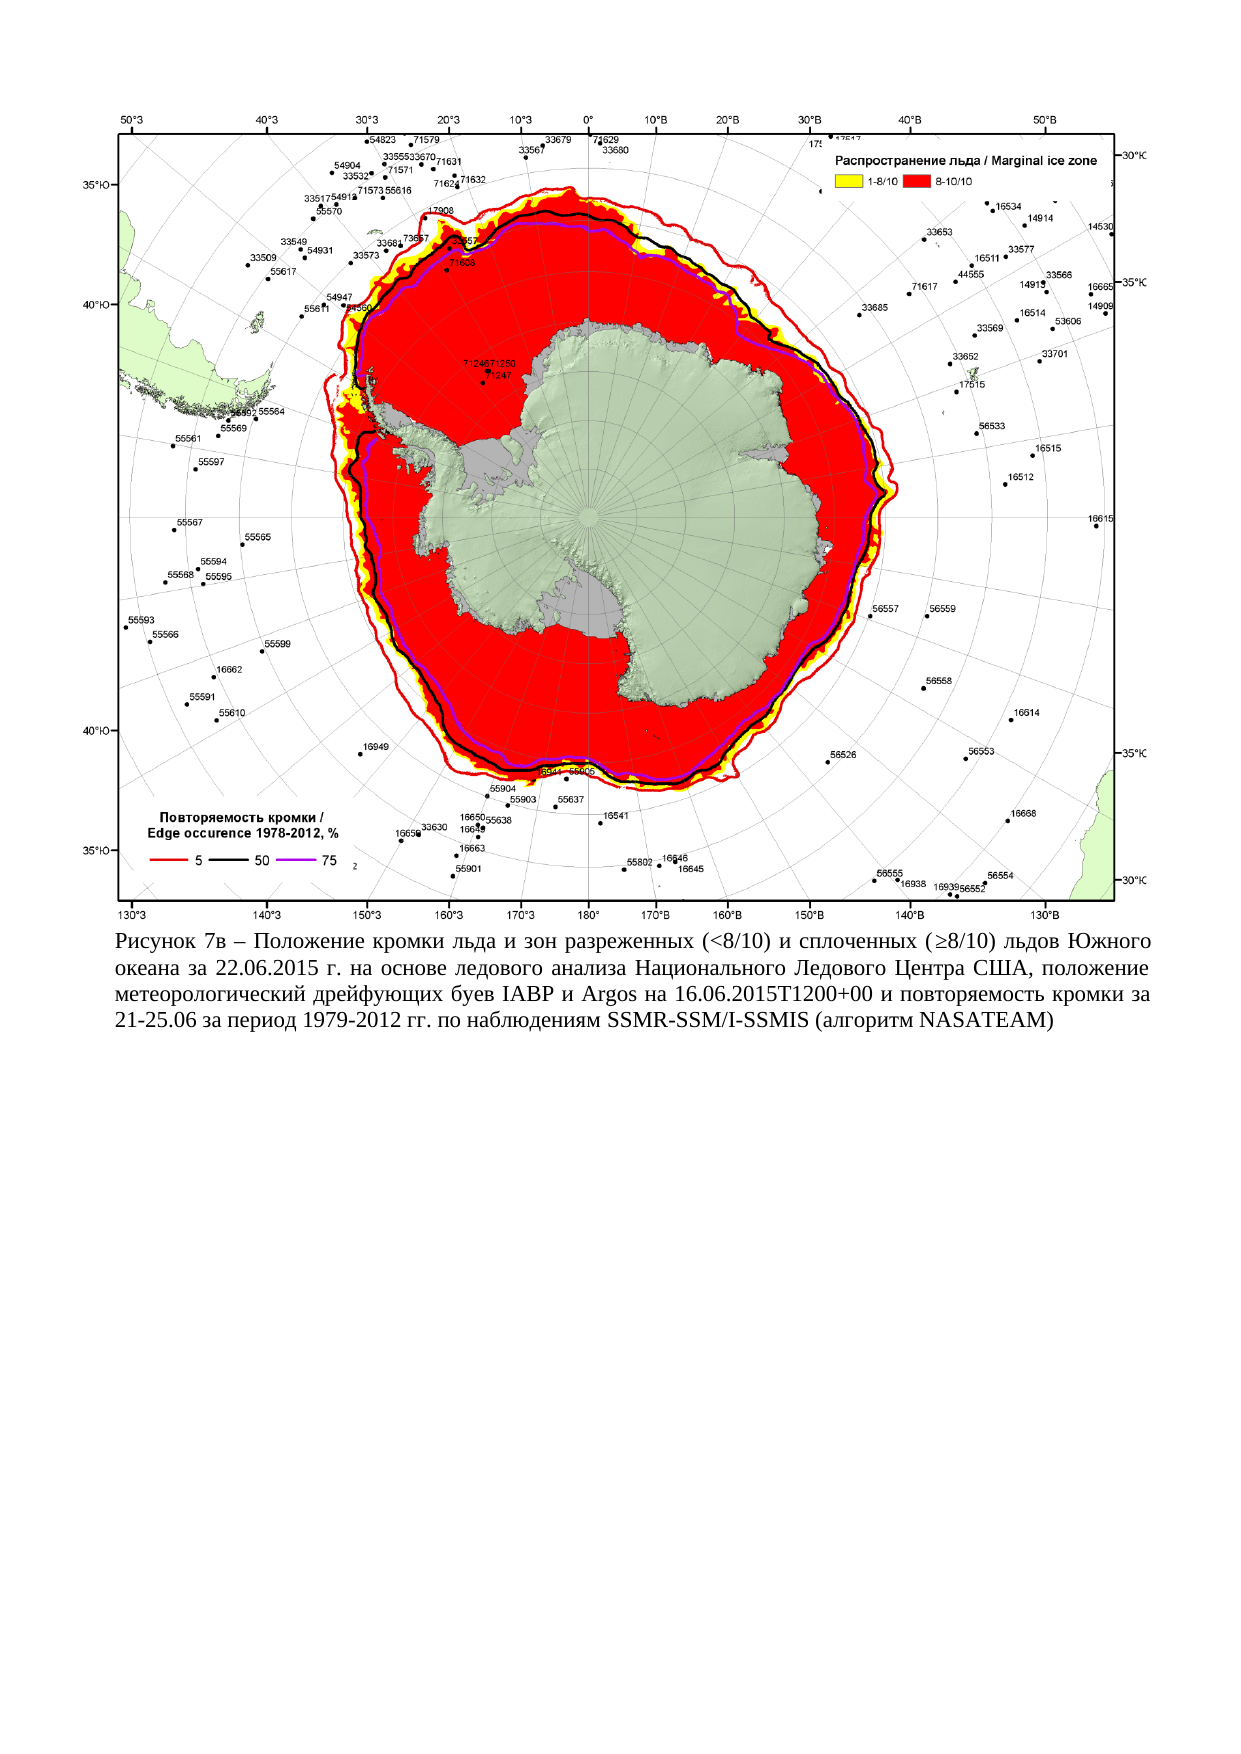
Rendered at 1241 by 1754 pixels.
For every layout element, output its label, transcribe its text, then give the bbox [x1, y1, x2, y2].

picture [73, 99, 1147, 928]
subtitle Рисунок 7в – Положение кромки льда и зон разреженных (<8/10) и сплоченных (≥8/10) льдов Южного океана за 22.06.2015 г. на основе ледового анализа Национального Ледового Центра США, положение метеорологический дрейфующих буев IABP и Argos на 16.06.2015T1200+00 и повторяемость кромки за 21-25.06 за период 1979-2012 гг. по наблюдениям SSMR-SSM/I-SSMIS (алгоритм NASATEAM) [114, 927, 1152, 1033]
